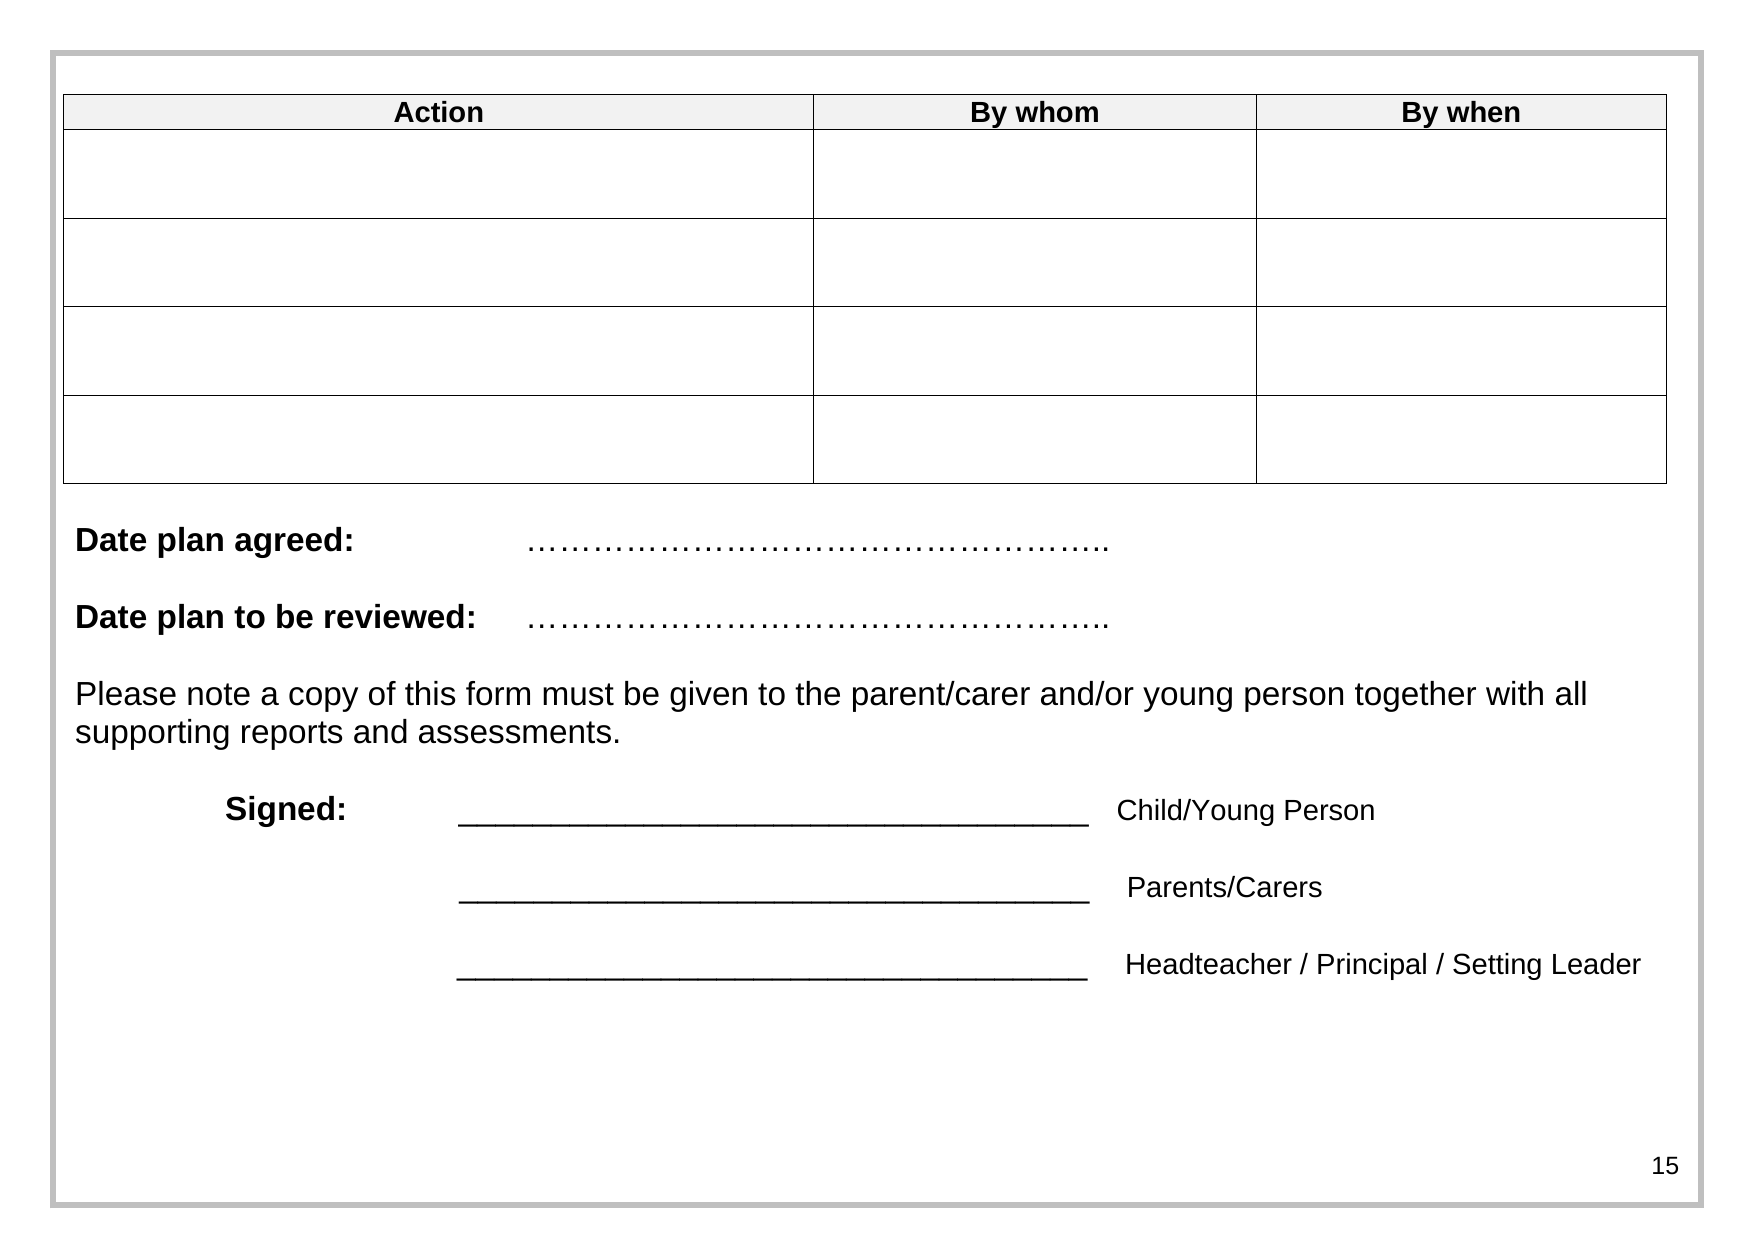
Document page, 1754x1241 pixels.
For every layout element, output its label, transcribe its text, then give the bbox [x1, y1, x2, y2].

text __________________________________ Headteacher / Principal / Setting Leader [225, 943, 1679, 981]
table_cell [814, 396, 1256, 483]
table_cell [64, 130, 813, 217]
text Date plan agreed: …………………………………………….. [75, 520, 1679, 558]
table_cell [64, 307, 813, 395]
text Date plan to be reviewed: …………………………………………….. [75, 597, 1679, 635]
table_header By when [1257, 95, 1666, 129]
table_header Action [64, 95, 813, 129]
text Please note a copy of this form must be given to the parent/carer and/or young person together with all supporting reports and assessments. [75, 674, 1679, 751]
table_cell [1257, 219, 1666, 306]
table_cell [1257, 396, 1666, 483]
table_cell [1257, 307, 1666, 395]
text Signed: __________________________________ Child/Young Person [150, 789, 1679, 827]
table_cell [64, 219, 813, 306]
table_cell [814, 307, 1256, 395]
table_header By whom [814, 95, 1256, 129]
table_cell [1257, 130, 1666, 217]
table_cell [814, 130, 1256, 217]
text __________________________________ Parents/Carers [375, 866, 1679, 904]
table_cell [64, 396, 813, 483]
table_cell [814, 219, 1256, 306]
